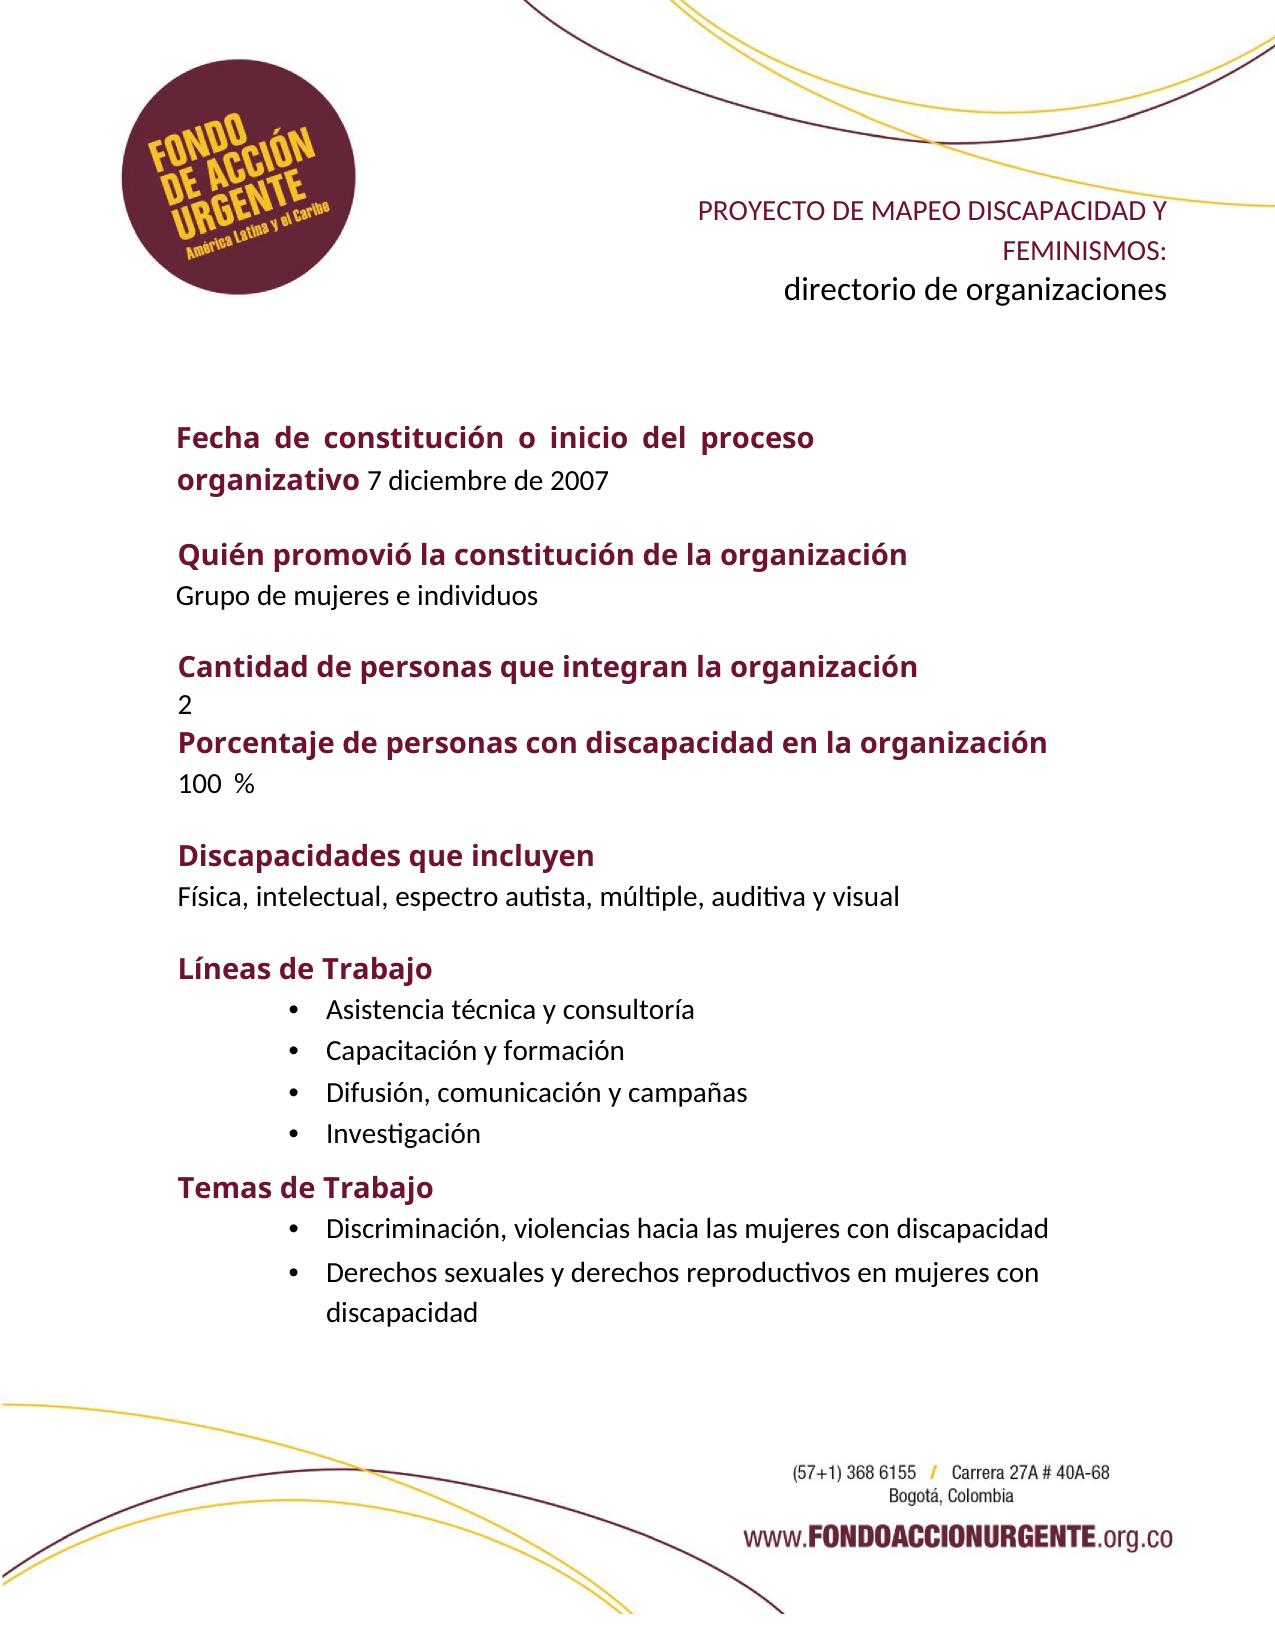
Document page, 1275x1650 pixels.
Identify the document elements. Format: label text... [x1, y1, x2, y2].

text Cantidad de personas que integran la organización [177, 647, 1167, 686]
text Fecha de constitución o inicio del proceso organizativo 7 diciembre de 2007 [176, 417, 815, 499]
subtitle Quién promovió la constitución de la organización [177, 534, 1167, 573]
subtitle Porcentaje de personas con discapacidad en la organización [177, 722, 1167, 762]
subtitle Temas de Trabajo [177, 1167, 1167, 1207]
list Difusión, comunicación y campañas [288, 1074, 1166, 1109]
text 2 [177, 686, 1167, 722]
text Física, intelectual, espectro autista, múltiple, auditiva y visual [177, 878, 1166, 913]
subtitle Líneas de Trabajo [177, 948, 1167, 988]
subtitle Discapacidades que incluyen [177, 835, 1167, 874]
list Investigación [288, 1115, 1166, 1150]
text 100 % [177, 765, 1167, 801]
list Discriminación, violencias hacia las mujeres con discapacidad [288, 1210, 1166, 1246]
picture [0, 0, 1275, 349]
text Grupo de mujeres e individuos [176, 577, 1167, 612]
list Capacitación y formación [288, 1032, 1166, 1068]
list Derechos sexuales y derechos reproductivos en mujeres con discapacidad [288, 1254, 1166, 1329]
picture [0, 1254, 1275, 1614]
list Asistencia técnica y consultoría [288, 991, 1166, 1027]
